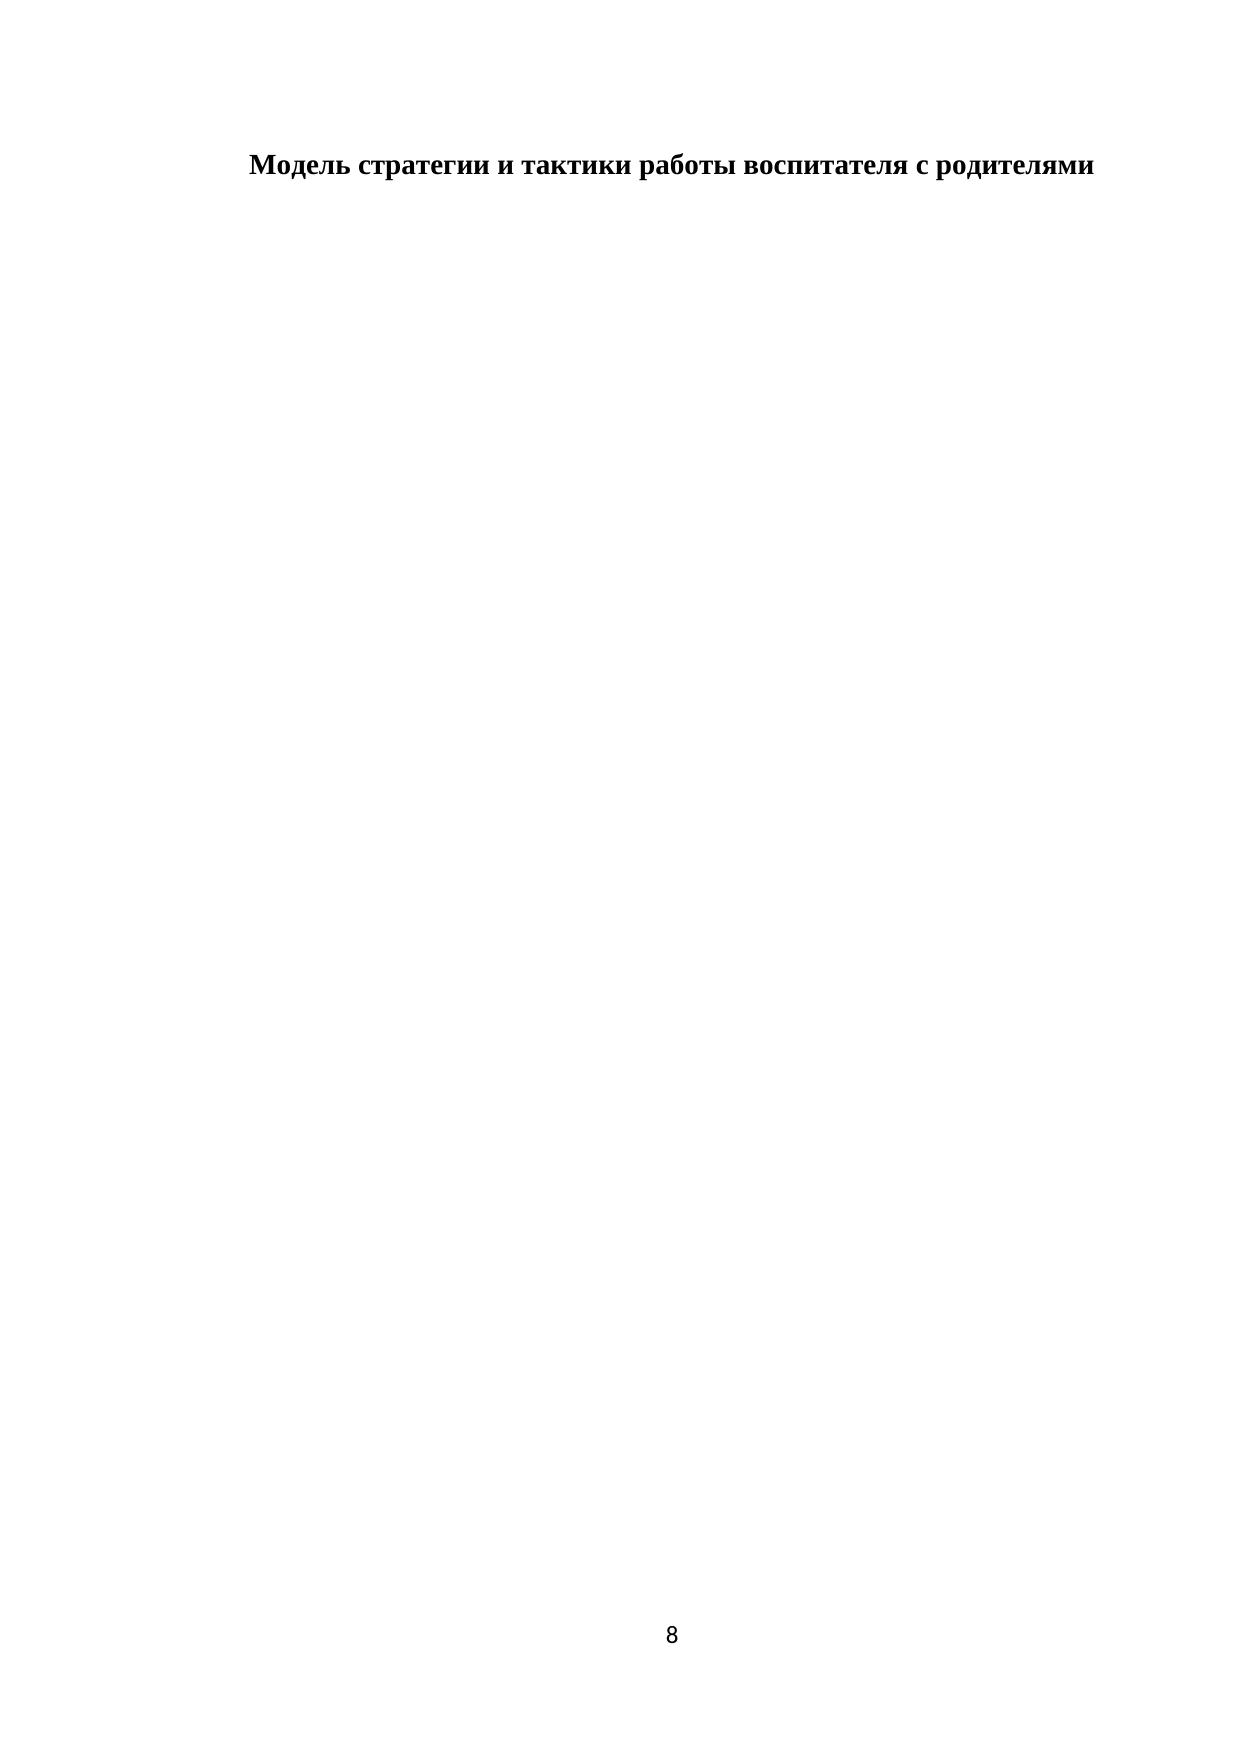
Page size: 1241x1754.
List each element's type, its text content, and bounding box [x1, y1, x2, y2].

text Модель стратегии и тактики работы воспитателя с родителями [177, 147, 1167, 180]
